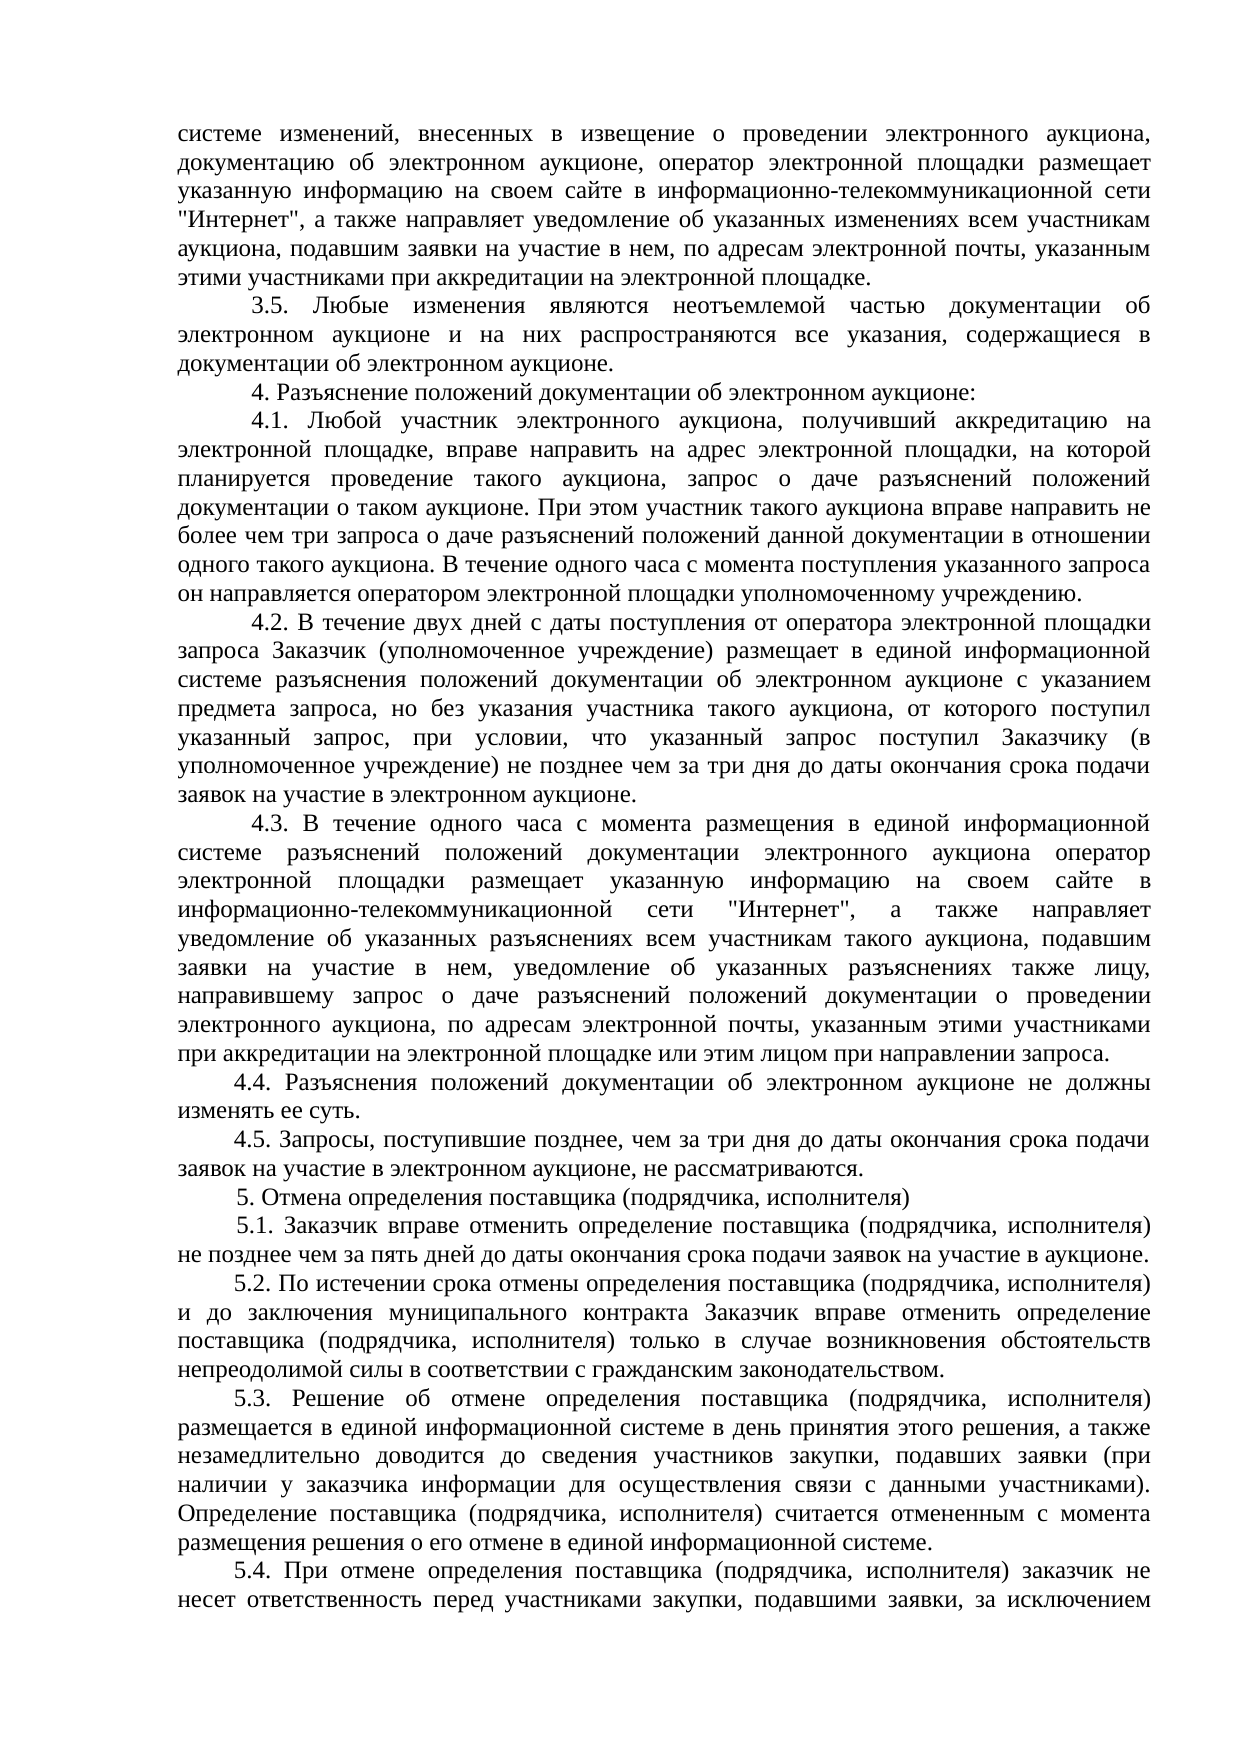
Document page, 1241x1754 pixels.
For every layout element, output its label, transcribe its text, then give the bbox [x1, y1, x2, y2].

text 5.2. По истечении срока отмены определения поставщика (подрядчика, исполнителя) и до заключения муниципального контракта Заказчик вправе отменить определение поставщика (подрядчика, исполнителя) только в случае возникновения обстоятельств непреодолимой силы в соответствии с гражданским законодательством. [177, 1268, 1152, 1383]
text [177, 1556, 1152, 1613]
text 4.5. Запросы, поступившие позднее, чем за три дня до даты окончания срока подачи заявок на участие в электронном аукционе, не рассматриваются. [177, 1124, 1152, 1182]
text 4.3. В течение одного часа с момента размещения в единой информационной системе разъяснений положений документации электронного аукциона оператор электронной площадки размещает указанную информацию на своем сайте в информационно-телекоммуникационной сети "Интернет", а также направляет уведомление об указанных разъяснениях всем участникам такого аукциона, подавшим заявки на участие в нем, уведомление об указанных разъяснениях также лицу, направившему запрос о даче разъяснений положений документации о проведении электронного аукциона, по адресам электронной почты, указанным этими участниками при аккредитации на электронной площадке или этим лицом при направлении запроса. [177, 808, 1152, 1067]
text 5. Отмена определения поставщика (подрядчика, исполнителя) [177, 1182, 1152, 1211]
text 4.1. Любой участник электронного аукциона, получивший аккредитацию на электронной площадке, вправе направить на адрес электронной площадки, на которой планируется проведение такого аукциона, запрос о даче разъяснений положений документации о таком аукционе. При этом участник такого аукциона вправе направить не более чем три запроса о даче разъяснений положений данной документации в отношении одного такого аукциона. В течение одного часа с момента поступления указанного запроса он направляется оператором электронной площадки уполномоченному учреждению. [177, 406, 1152, 607]
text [177, 118, 1152, 291]
text 5.3. Решение об отмене определения поставщика (подрядчика, исполнителя) размещается в единой информационной системе в день принятия этого решения, а также незамедлительно доводится до сведения участников закупки, подавших заявки (при наличии у заказчика информации для осуществления связи с данными участниками). Определение поставщика (подрядчика, исполнителя) считается отмененным с момента размещения решения о его отмене в единой информационной системе. [177, 1383, 1152, 1556]
text 4.2. В течение двух дней с даты поступления от оператора электронной площадки запроса Заказчик (уполномоченное учреждение) размещает в единой информационной системе разъяснения положений документации об электронном аукционе с указанием предмета запроса, но без указания участника такого аукциона, от которого поступил указанный запрос, при условии, что указанный запрос поступил Заказчику (в уполномоченное учреждение) не позднее чем за три дня до даты окончания срока подачи заявок на участие в электронном аукционе. [177, 607, 1152, 808]
text 5.1. Заказчик вправе отменить определение поставщика (подрядчика, исполнителя) не позднее чем за пять дней до даты окончания срока подачи заявок на участие в аукционе. [177, 1211, 1152, 1268]
text 4. Разъяснение положений документации об электронном аукционе: [177, 377, 1152, 406]
text 4.4. Разъяснения положений документации об электронном аукционе не должны изменять ее суть. [177, 1067, 1152, 1124]
text 3.5. Любые изменения являются неотъемлемой частью документации об электронном аукционе и на них распространяются все указания, содержащиеся в документации об электронном аукционе. [177, 291, 1152, 377]
